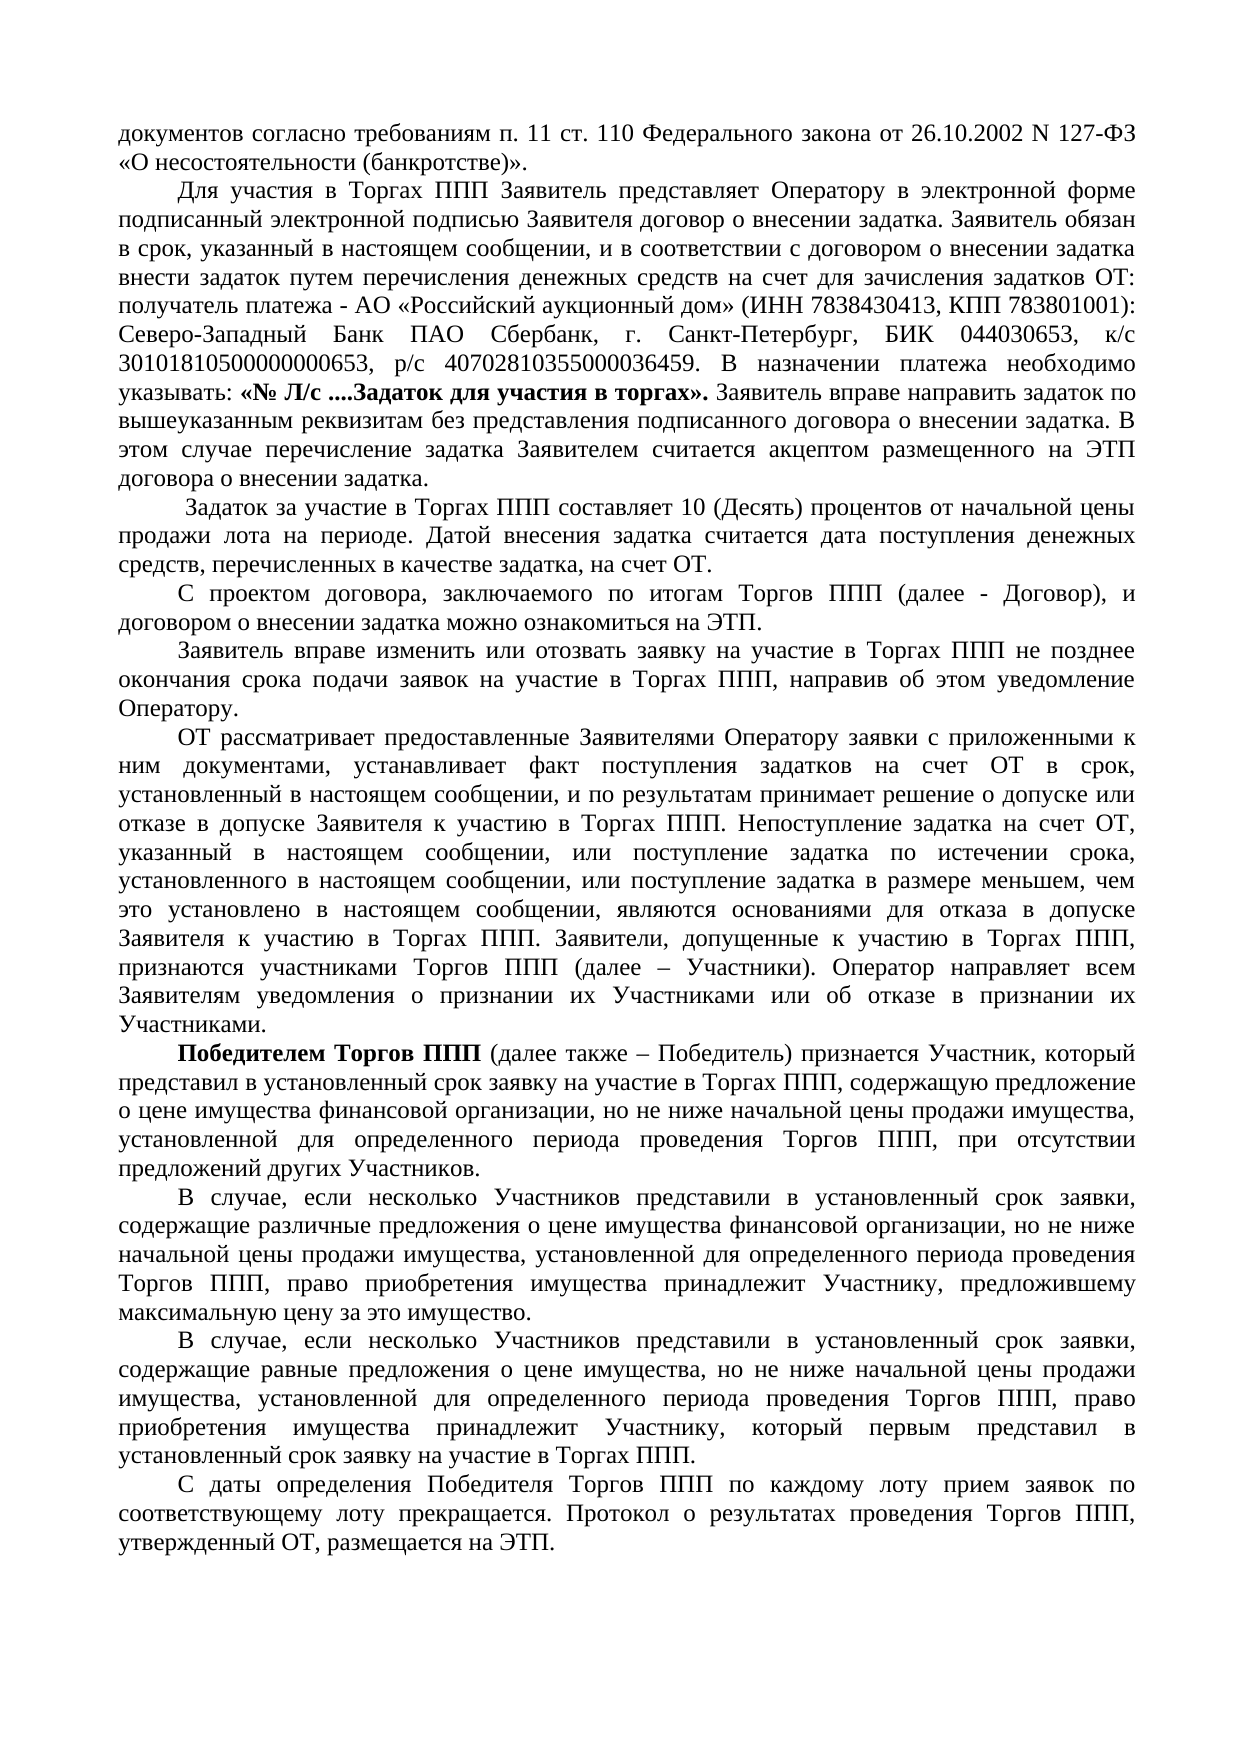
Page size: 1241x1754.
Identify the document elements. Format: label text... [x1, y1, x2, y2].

text В случае, если несколько Участников представили в установленный срок заявки, содержащие различные предложения о цене имущества финансовой организации, но не ниже начальной цены продажи имущества, установленной для определенного периода проведения Торгов ППП, право приобретения имущества принадлежит Участнику, предложившему максимальную цену за это имущество. [118, 1182, 1137, 1326]
text В случае, если несколько Участников представили в установленный срок заявки, содержащие равные предложения о цене имущества, но не ниже начальной цены продажи имущества, установленной для определенного периода проведения Торгов ППП, право приобретения имущества принадлежит Участнику, который первым представил в установленный срок заявку на участие в Торгах ППП. [118, 1326, 1137, 1469]
text С даты определения Победителя Торгов ППП по каждому лоту прием заявок по соответствующему лоту прекращается. Протокол о результатах проведения Торгов ППП, утвержденный ОТ, размещается на ЭТП. [118, 1469, 1137, 1556]
text Победителем Торгов ППП (далее также – Победитель) признается Участник, который представил в установленный срок заявку на участие в Торгах ППП, содержащую предложение о цене имущества финансовой организации, но не ниже начальной цены продажи имущества, установленной для определенного периода проведения Торгов ППП, при отсутствии предложений других Участников. [118, 1038, 1137, 1182]
text Заявитель вправе изменить или отозвать заявку на участие в Торгах ППП не позднее окончания срока подачи заявок на участие в Торгах ППП, направив об этом уведомление Оператору. [118, 636, 1137, 722]
text Для участия в Торгах ППП Заявитель представляет Оператору в электронной форме подписанный электронной подписью Заявителя договор о внесении задатка. Заявитель обязан в срок, указанный в настоящем сообщении, и в соответствии с договором о внесении задатка внести задаток путем перечисления денежных средств на счет для зачисления задатков ОТ: получатель платежа - АО «Российский аукционный дом» (ИНН 7838430413, КПП 783801001): Северо-Западный Банк ПАО Сбербанк, г. Санкт-Петербург, БИК 044030653, к/с 30101810500000000653, р/с 40702810355000036459. В назначении платежа необходимо указывать: «№ Л/с ....Задаток для участия в торгах». Заявитель вправе направить задаток по вышеуказанным реквизитам без представления подписанного договора о внесении задатка. В этом случае перечисление задатка Заявителем считается акцептом размещенного на ЭТП договора о внесении задатка. [118, 176, 1137, 492]
text ОТ рассматривает предоставленные Заявителями Оператору заявки с приложенными к ним документами, устанавливает факт поступления задатков на счет ОТ в срок, установленный в настоящем сообщении, и по результатам принимает решение о допуске или отказе в допуске Заявителя к участию в Торгах ППП. Непоступление задатка на счет ОТ, указанный в настоящем сообщении, или поступление задатка по истечении срока, установленного в настоящем сообщении, или поступление задатка в размере меньшем, чем это установлено в настоящем сообщении, являются основаниями для отказа в допуске Заявителя к участию в Торгах ППП. Заявители, допущенные к участию в Торгах ППП, признаются участниками Торгов ППП (далее – Участники). Оператор направляет всем Заявителям уведомления о признании их Участниками или об отказе в признании их Участниками. [118, 722, 1137, 1038]
text Задаток за участие в Торгах ППП составляет 10 (Десять) процентов от начальной цены продажи лота на периоде. Датой внесения задатка считается дата поступления денежных средств, перечисленных в качестве задатка, на счет ОТ. [118, 492, 1137, 578]
text С проектом договора, заключаемого по итогам Торгов ППП (далее - Договор), и договором о внесении задатка можно ознакомиться на ЭТП. [118, 578, 1137, 636]
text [118, 118, 1137, 176]
